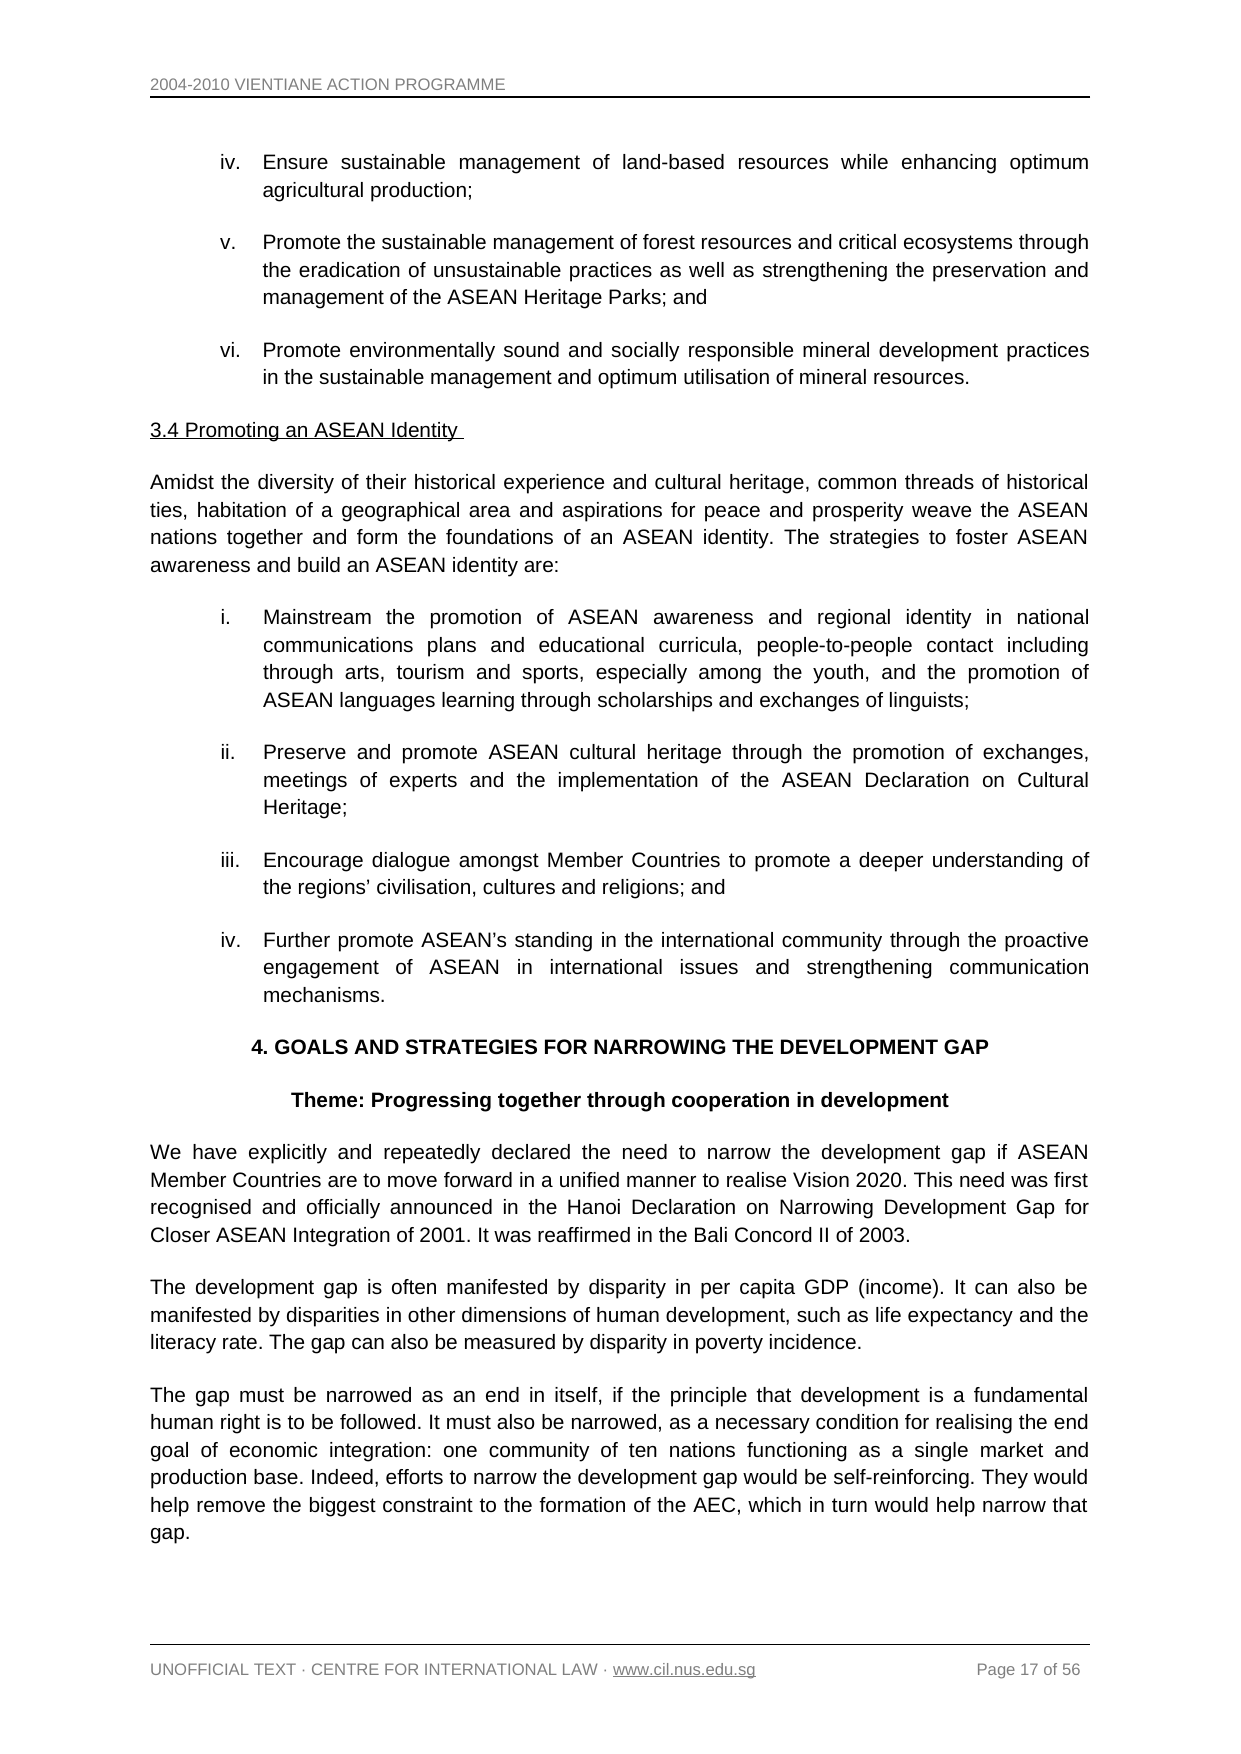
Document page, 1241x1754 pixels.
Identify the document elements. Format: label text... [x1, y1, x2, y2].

list Ensure sustainable management of land-based resources while enhancing optimum agricultural production; [220, 150, 1090, 201]
list Preserve and promote ASEAN cultural heritage through the promotion of exchanges, meetings of experts and the implementation of the ASEAN Declaration on Cultural Heritage; [220, 740, 1090, 819]
list Encourage dialogue amongst Member Countries to promote a deeper understanding of the regions’ civilisation, cultures and religions; and [220, 847, 1090, 899]
text Theme: Progressing together through cooperation in development [150, 1087, 1090, 1111]
text Amidst the diversity of their historical experience and cultural heritage, common threads of historical ties, habitation of a geographical area and aspirations for peace and prosperity weave the ASEAN nations together and form the foundations of an ASEAN identity. The strategies to foster ASEAN awareness and build an ASEAN identity are: [150, 470, 1090, 576]
text We have explicitly and repeatedly declared the need to narrow the development gap if ASEAN Member Countries are to move forward in a unified manner to realise Vision 2020. This need was first recognised and officially announced in the Hanoi Declaration on Narrowing Development Gap for Closer ASEAN Integration of 2001. It was reaffirmed in the Bali Concord II of 2003. [150, 1140, 1090, 1246]
text The gap must be narrowed as an end in itself, if the principle that development is a fundamental human right is to be followed. It must also be narrowed, as a necessary condition for realising the end goal of economic integration: one community of ten nations functioning as a single market and production base. Indeed, efforts to narrow the development gap would be self-reinforcing. They would help remove the biggest constraint to the formation of the AEC, which in turn would help narrow that gap. [150, 1382, 1090, 1544]
text The development gap is often manifested by disparity in per capita GDP (income). It can also be manifested by disparities in other dimensions of human development, such as life expectancy and the literacy rate. The gap can also be measured by disparity in poverty incidence. [150, 1275, 1090, 1354]
list Further promote ASEAN’s standing in the international community through the proactive engagement of ASEAN in international issues and strengthening communication mechanisms. [220, 927, 1090, 1006]
list Mainstream the promotion of ASEAN awareness and regional identity in national communications plans and educational curricula, people-to-people contact including through arts, tourism and sports, especially among the youth, and the promotion of ASEAN languages learning through scholarships and exchanges of linguists; [220, 605, 1090, 711]
list Promote environmentally sound and socially responsible mineral development practices in the sustainable management and optimum utilisation of mineral resources. [220, 337, 1090, 389]
list Promote the sustainable management of forest resources and critical ecosystems through the eradication of unsustainable practices as well as strengthening the preservation and management of the ASEAN Heritage Parks; and [220, 230, 1090, 309]
subtitle 4. GOALS AND STRATEGIES FOR NARROWING THE DEVELOPMENT GAP [150, 1035, 1090, 1059]
subtitle 3.4 Promoting an ASEAN Identity [150, 417, 1090, 441]
